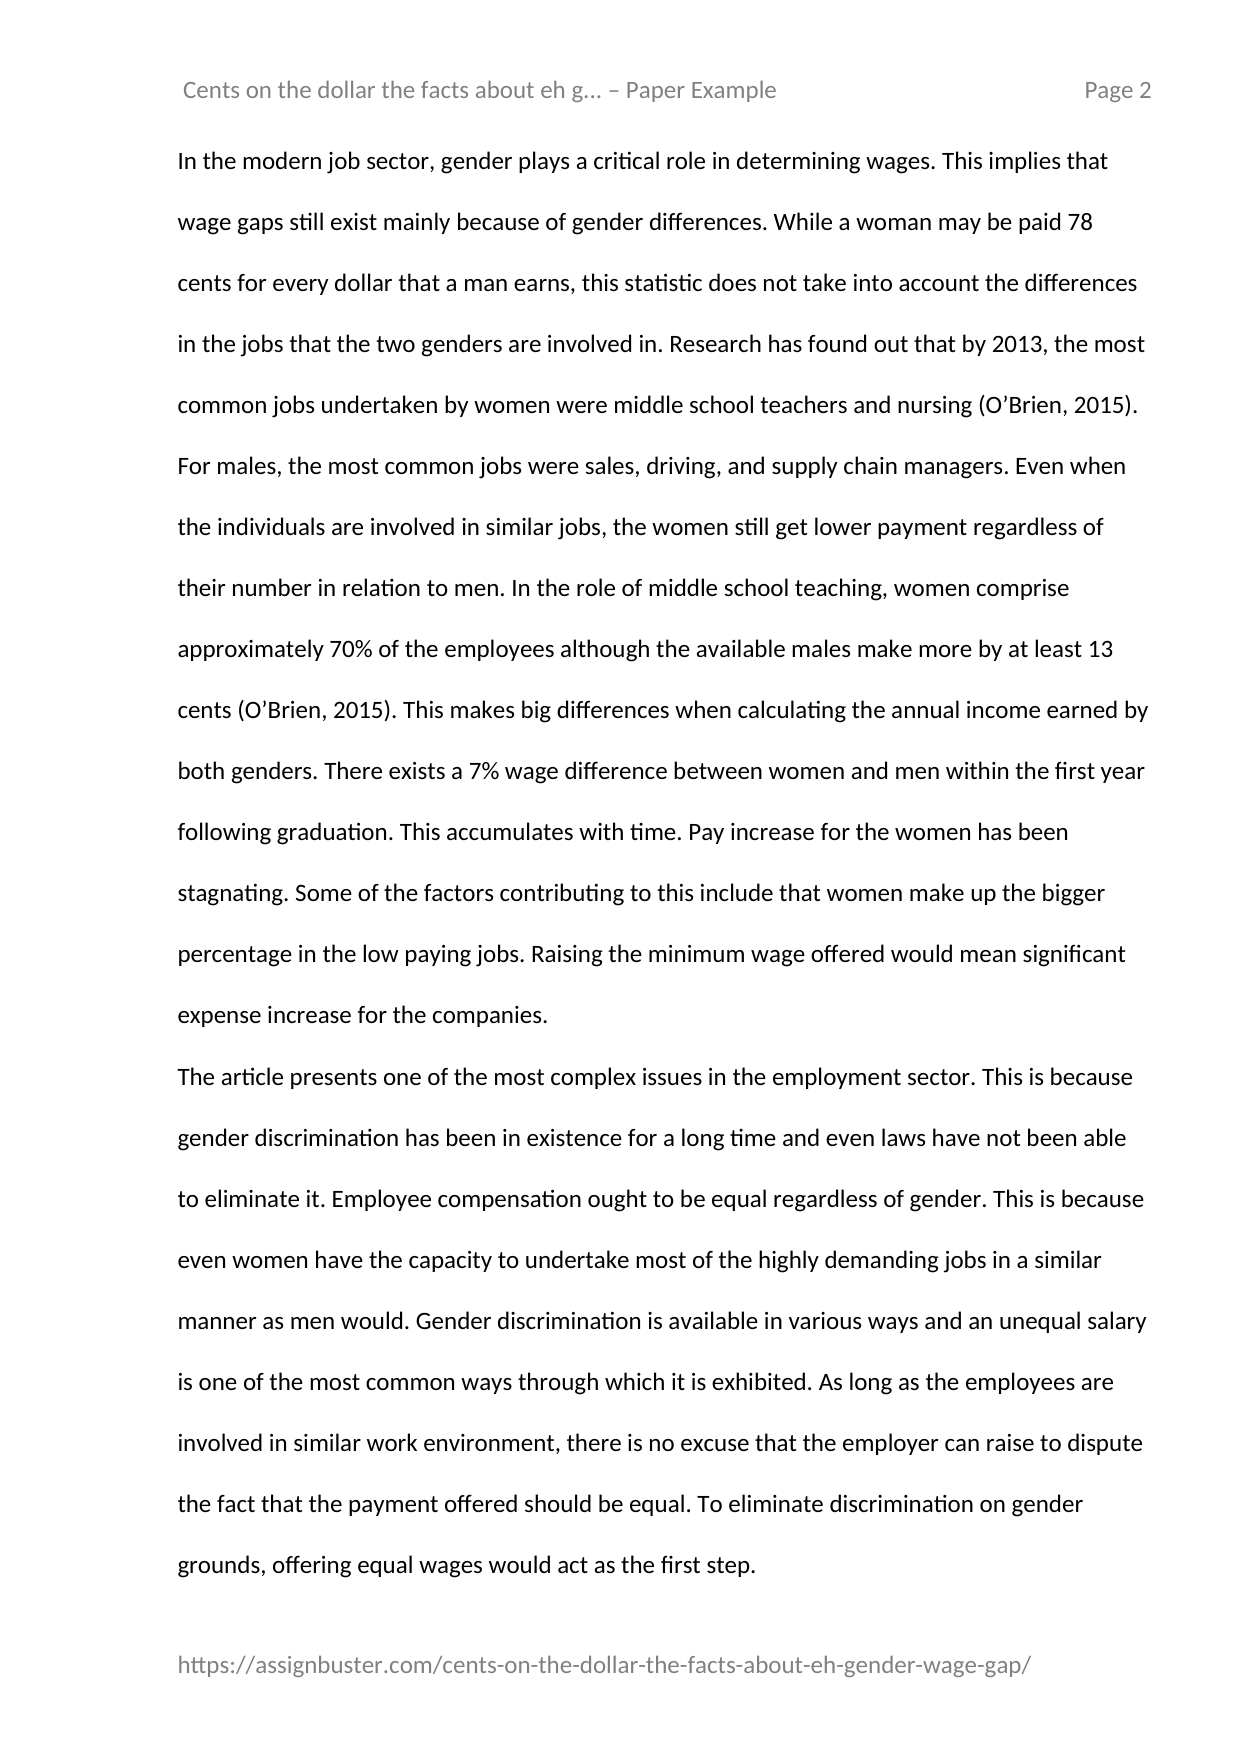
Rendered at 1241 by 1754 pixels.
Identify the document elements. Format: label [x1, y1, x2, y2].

text [177, 145, 1152, 1579]
